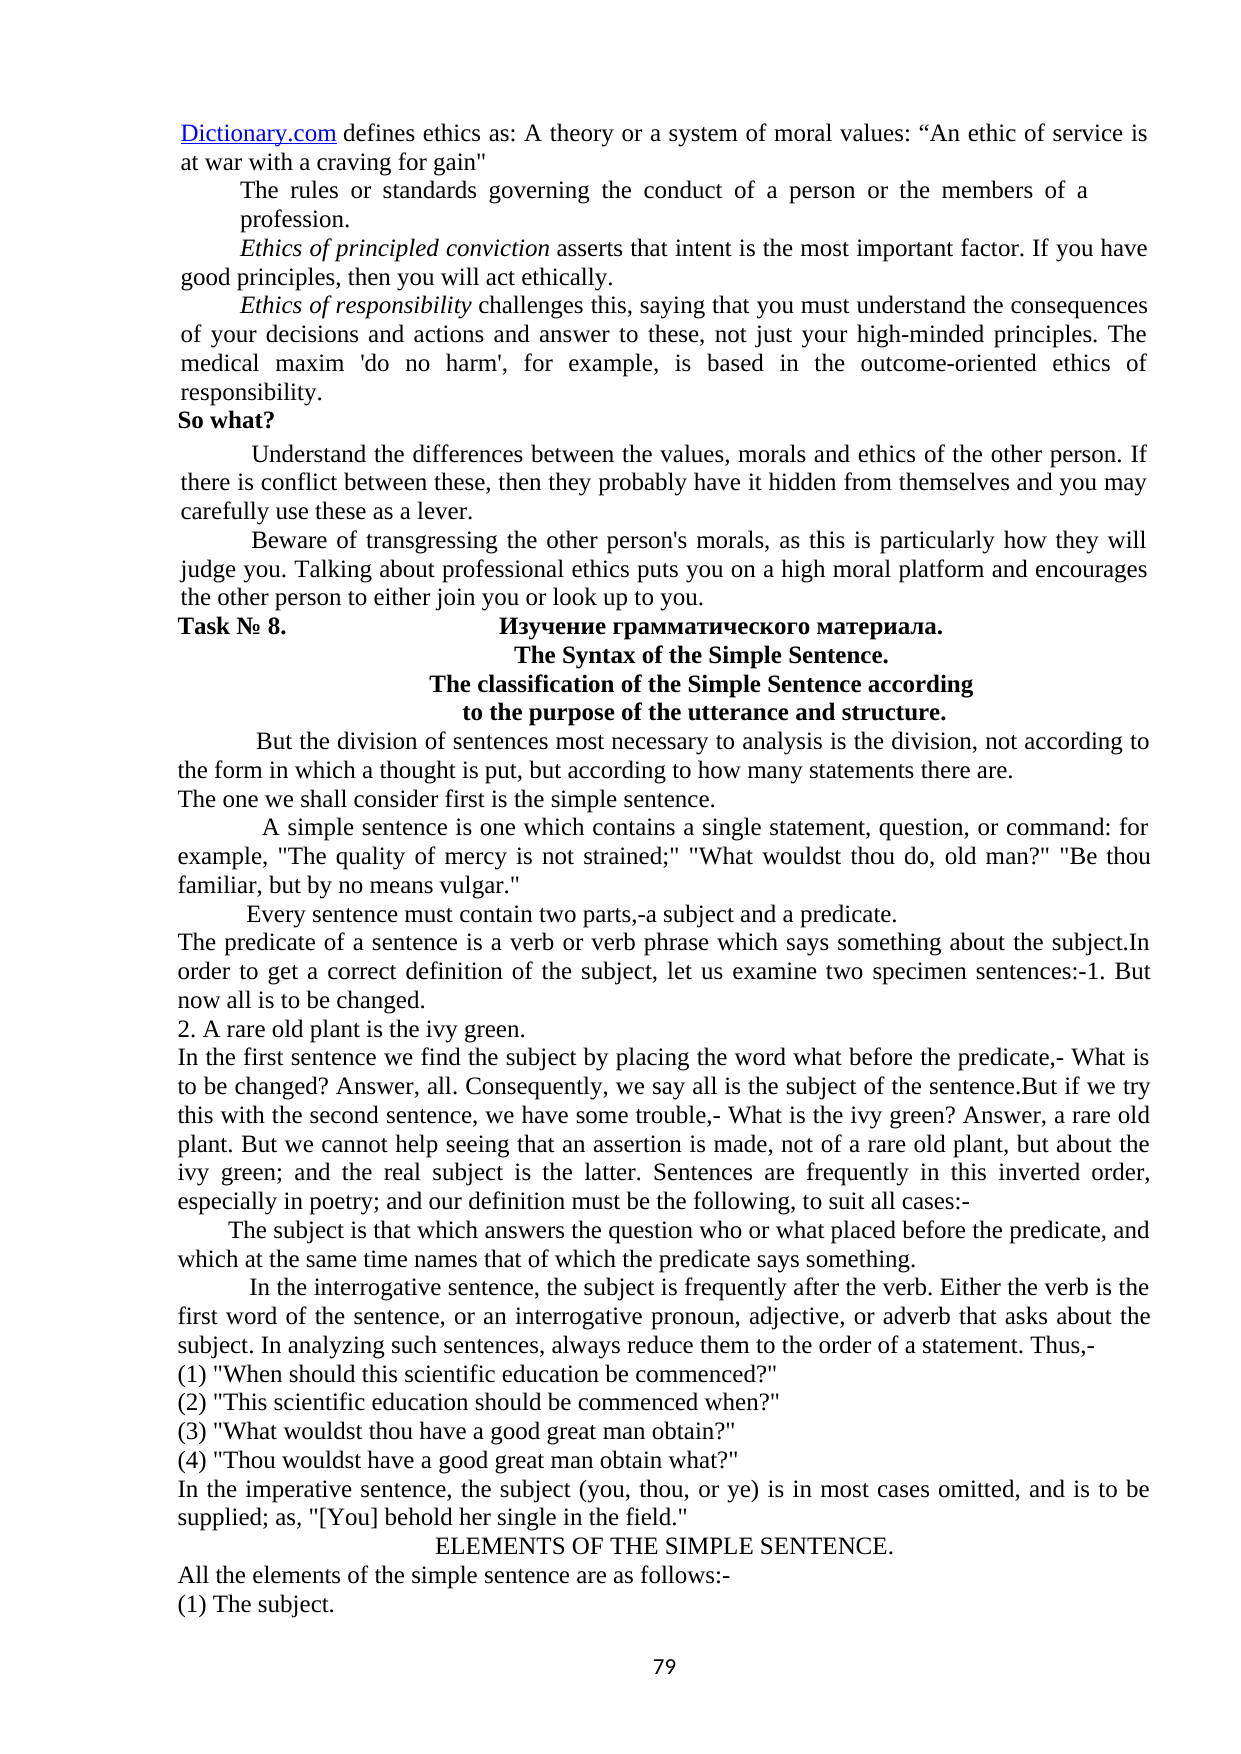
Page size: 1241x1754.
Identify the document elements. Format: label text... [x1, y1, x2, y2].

text In the interrogative sentence, the subject is frequently after the verb. Either the verb is the first word of the sentence, or an interrogative pronoun, adjective, or adverb that asks about the subject. In analyzing such sentences, always reduce them to the order of a statement. Thus,- [177, 1272, 1152, 1359]
text Beware of transgressing the other person's morals, as this is particularly how they will judge you. Talking about professional ethics puts you on a high moral platform and encourages the other person to either join you or look up to you. [180, 525, 1148, 611]
text In the imperative sentence, the subject (you, thou, or ye) is in most cases omitted, and is to be supplied; as, "[You] behold her single in the field." [177, 1474, 1152, 1531]
text (4) "Thou wouldst have a good great man obtain what?" [177, 1445, 1152, 1474]
text Task № 8. Изучение грамматического материала. [177, 611, 1152, 640]
subtitle So what? [177, 406, 1152, 434]
text Understand the differences between the values, morals and ethics of the other person. If there is conflict between these, then they probably have it hidden from themselves and you may carefully use these as a lever. [180, 439, 1148, 525]
text (3) "What wouldst thou have a good great man obtain?" [177, 1416, 1152, 1445]
text The one we shall consider first is the simple sentence. [177, 784, 1152, 812]
text Ethics of principled conviction asserts that intent is the most important factor. If you have good principles, then you will act ethically. [180, 233, 1148, 291]
text The subject is that which answers the question who or what placed before the predicate, and which at the same time names that of which the predicate says something. [177, 1215, 1152, 1272]
text (1) The subject. [177, 1589, 1152, 1617]
text The predicate of a sentence is a verb or verb phrase which says something about the subject.In order to get a correct definition of the subject, let us examine two specimen sentences:-1. But now all is to be changed. [177, 927, 1152, 1014]
text A simple sentence is one which contains a single statement, question, or command: for example, "The quality of mercy is not strained;" "What wouldst thou do, old man?" "Be thou familiar, but by no means vulgar." [177, 812, 1152, 899]
text But the division of sentences most necessary to analysis is the division, not according to the form in which a thought is put, but according to how many statements there are. [177, 726, 1152, 784]
text to the purpose of the utterance and structure. [251, 697, 1152, 726]
text The classification of the Simple Sentence according [251, 669, 1152, 697]
text 2. A rare old plant is the ivy green. [177, 1014, 1152, 1042]
text Every sentence must contain two parts,-a subject and a predicate. [177, 899, 1152, 927]
text (1) "When should this scientific education be commenced?" [177, 1359, 1152, 1387]
text The Syntax of the Simple Sentence. [251, 640, 1152, 669]
text The rules or standards governing the conduct of a person or the members of a profession. [240, 176, 1089, 233]
text (2) "This scientific education should be commenced when?" [177, 1387, 1152, 1416]
text All the elements of the simple sentence are as follows:- [177, 1560, 1152, 1589]
text ELEMENTS OF THE SIMPLE SENTENCE. [177, 1531, 1152, 1560]
text In the first sentence we find the subject by placing the word what before the predicate,- What is to be changed? Answer, all. Consequently, we say all is the subject of the sentence.But if we try this with the second sentence, we have some trouble,- What is the ivy green? Answer, a rare old plant. But we cannot help seeing that an assertion is made, not of a rare old plant, but about the ivy green; and the real subject is the latter. Sentences are frequently in this inverted order, especially in poetry; and our definition must be the following, to suit all cases:- [177, 1042, 1152, 1215]
text Ethics of responsibility challenges this, saying that you must understand the consequences of your decisions and actions and answer to these, not just your high-minded principles. The medical maxim 'do no harm', for example, is based in the outcome-oriented ethics of responsibility. [180, 291, 1148, 406]
text Dictionary.com defines ethics as: A theory or a system of moral values: “An ethic of service is at war with a craving for gain" [180, 118, 1148, 176]
